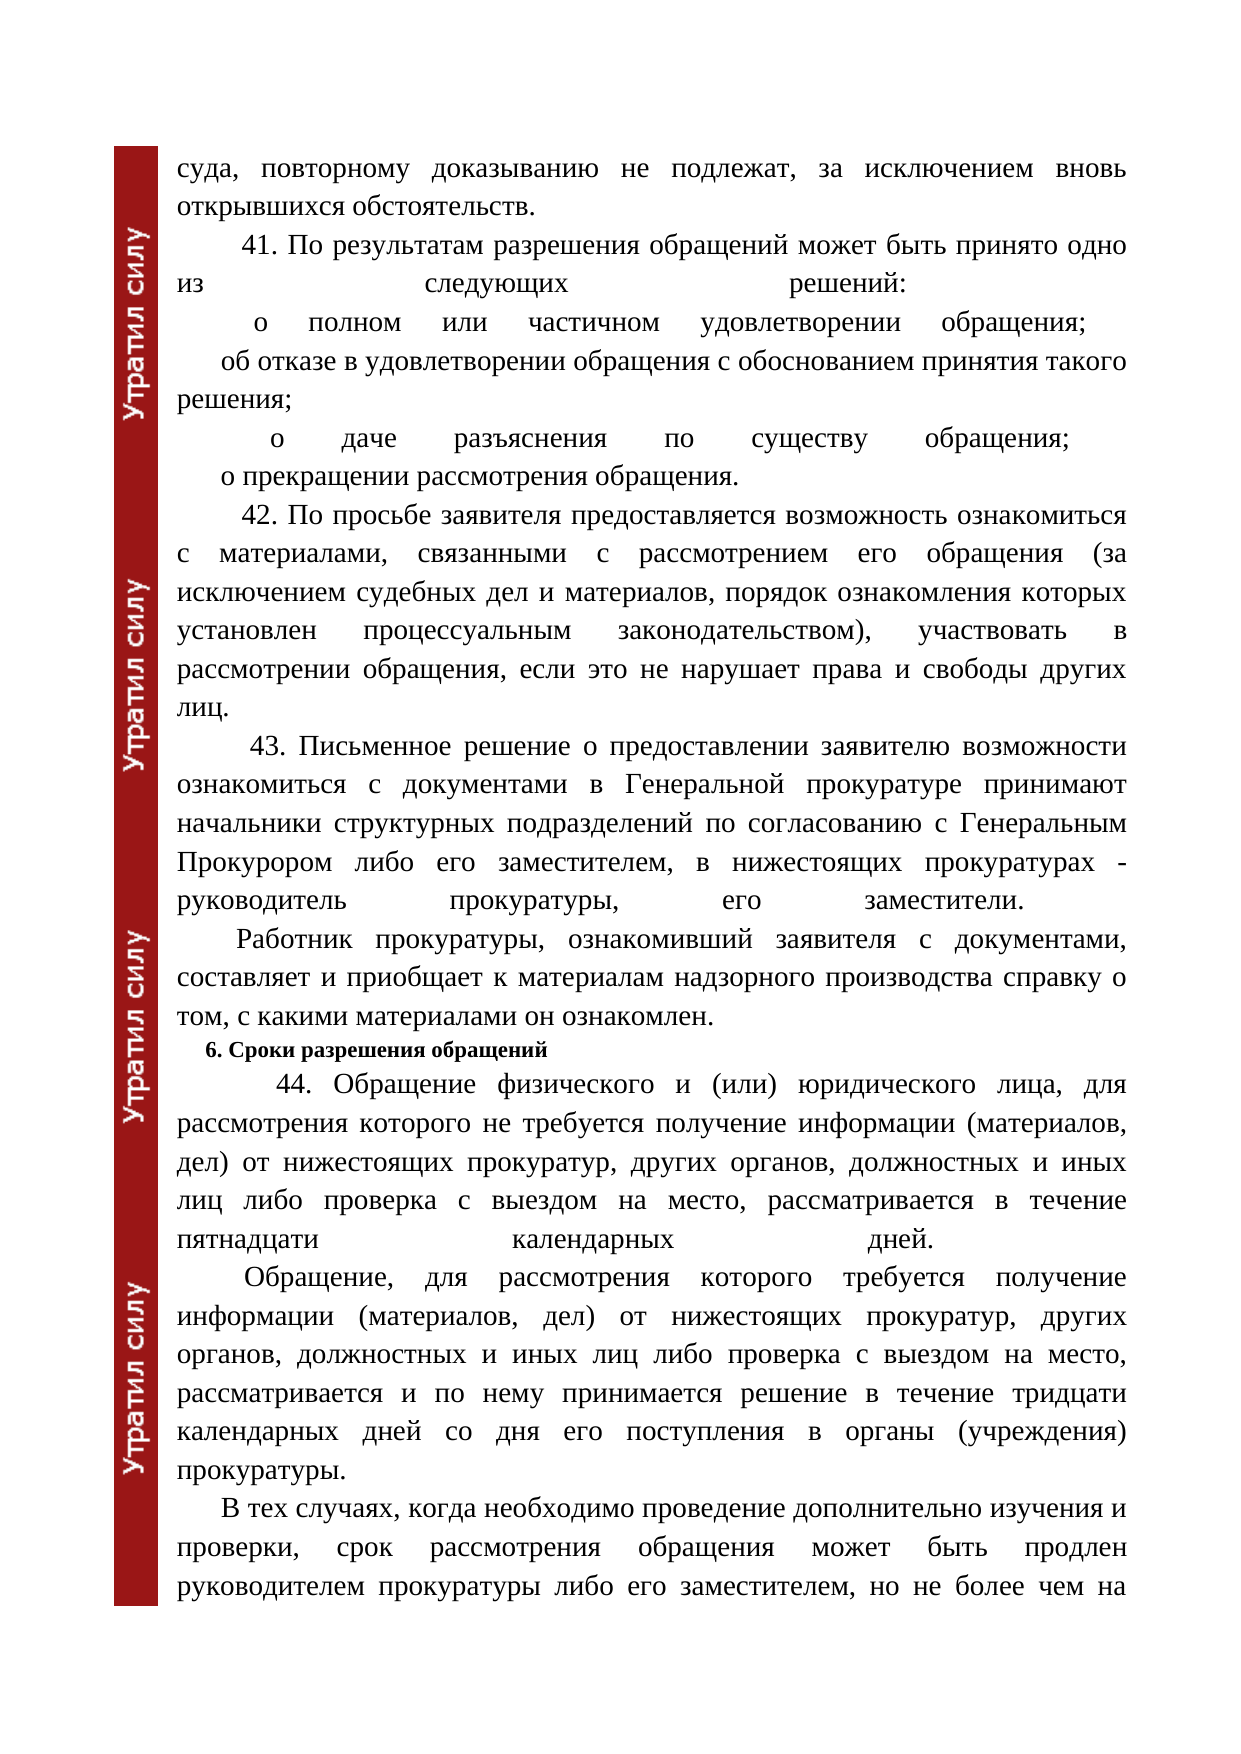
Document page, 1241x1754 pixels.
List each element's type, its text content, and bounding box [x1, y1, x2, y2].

picture [114, 146, 158, 150]
picture [114, 222, 158, 227]
text 42. По просьбе заявителя предоставляется возможность ознакомиться с материалами, связанными с рассмотрением его обращения (за исключением судебных дел и материалов, порядок ознакомления которых установлен процессуальным законодательством), участвовать в рассмотрении обращения, если это не нарушает права и свободы других лиц. [112, 497, 1128, 723]
picture [114, 1063, 158, 1067]
text 41. По результатам разрешения обращений может быть принято одно из следующих решений: о полном или частичном удовлетворении обращения; об отказе в удовлетворении обращения с обоснованием принятия такого решения; о даче разъяснения по существу обращения; о прекращении рассмотрения обращения. [112, 227, 1128, 492]
picture [114, 492, 158, 497]
picture [114, 1601, 158, 1606]
picture [114, 1031, 158, 1036]
picture [114, 723, 158, 728]
text 6. Сроки разрешения обращений [112, 1036, 1128, 1063]
text 43. Письменное решение о предоставлении заявителю возможности ознакомиться с документами в Генеральной прокуратуре принимают начальники структурных подразделений по согласованию с Генеральным Прокурором либо его заместителем, в нижестоящих прокуратурах - руководитель прокуратуры, его заместители. Работник прокуратуры, ознакомивший заявителя с документами, составляет и приобщает к материалам надзорного производства справку о том, с какими материалами он ознакомлен. [112, 728, 1128, 1031]
